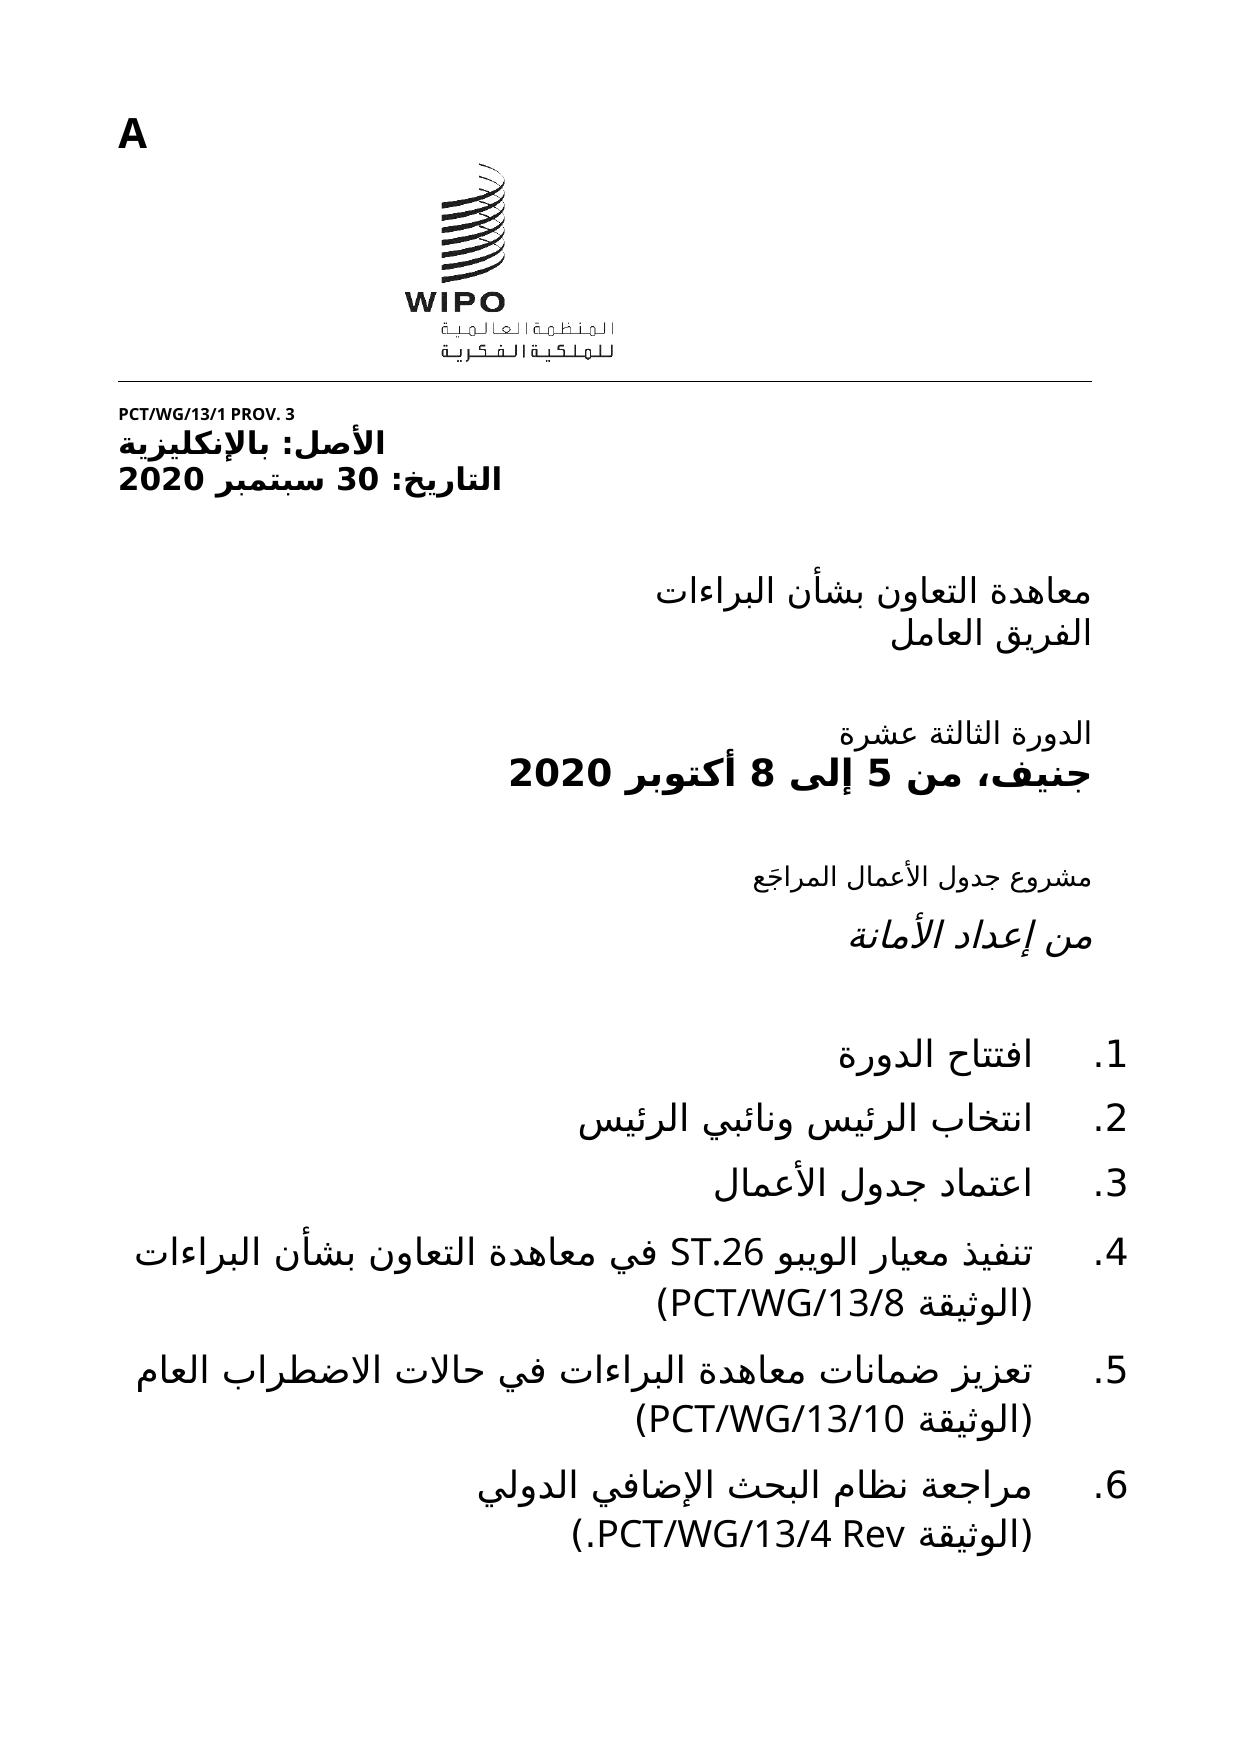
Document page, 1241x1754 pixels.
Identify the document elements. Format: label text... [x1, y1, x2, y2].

subtitle الفريق العامل [118, 612, 1092, 653]
text تنفيذ معيار الويبو ST.26 في معاهدة التعاون بشأن البراءات [118, 1226, 1092, 1277]
text جنيف، من 5 إلى 8 أكتوبر 2020 [118, 752, 1092, 796]
text الأصل: بالإنكليزية [118, 425, 1092, 462]
text انتخاب الرئيس ونائبي الرئيس [118, 1097, 1092, 1140]
text الدورة الثالثة عشرة [118, 716, 1092, 752]
picture [402, 161, 620, 369]
list (الوثيقة PCT/WG/13/4 Rev.) [118, 1508, 1034, 1559]
text من إعداد الأمانة [118, 913, 1092, 957]
list (الوثيقة PCT/WG/13/8) [118, 1277, 1034, 1328]
text A [118, 104, 1092, 161]
text PCT/WG/13/1 PROV. 3 [118, 382, 1092, 425]
subtitle معاهدة التعاون بشأن البراءات [118, 571, 1092, 612]
text افتتاح الدورة [118, 1032, 1092, 1076]
list (الوثيقة PCT/WG/13/10) [118, 1392, 1034, 1443]
text تعزيز ضمانات معاهدة البراءات في حالات الاضطراب العام [118, 1348, 1092, 1392]
text اعتماد جدول الأعمال [118, 1161, 1092, 1205]
text مراجعة نظام البحث الإضافي الدولي [118, 1464, 1092, 1508]
text مشروع جدول الأعمال المراجَع [118, 861, 1092, 893]
text التاريخ: 30 سبتمبر 2020 [118, 462, 1092, 498]
